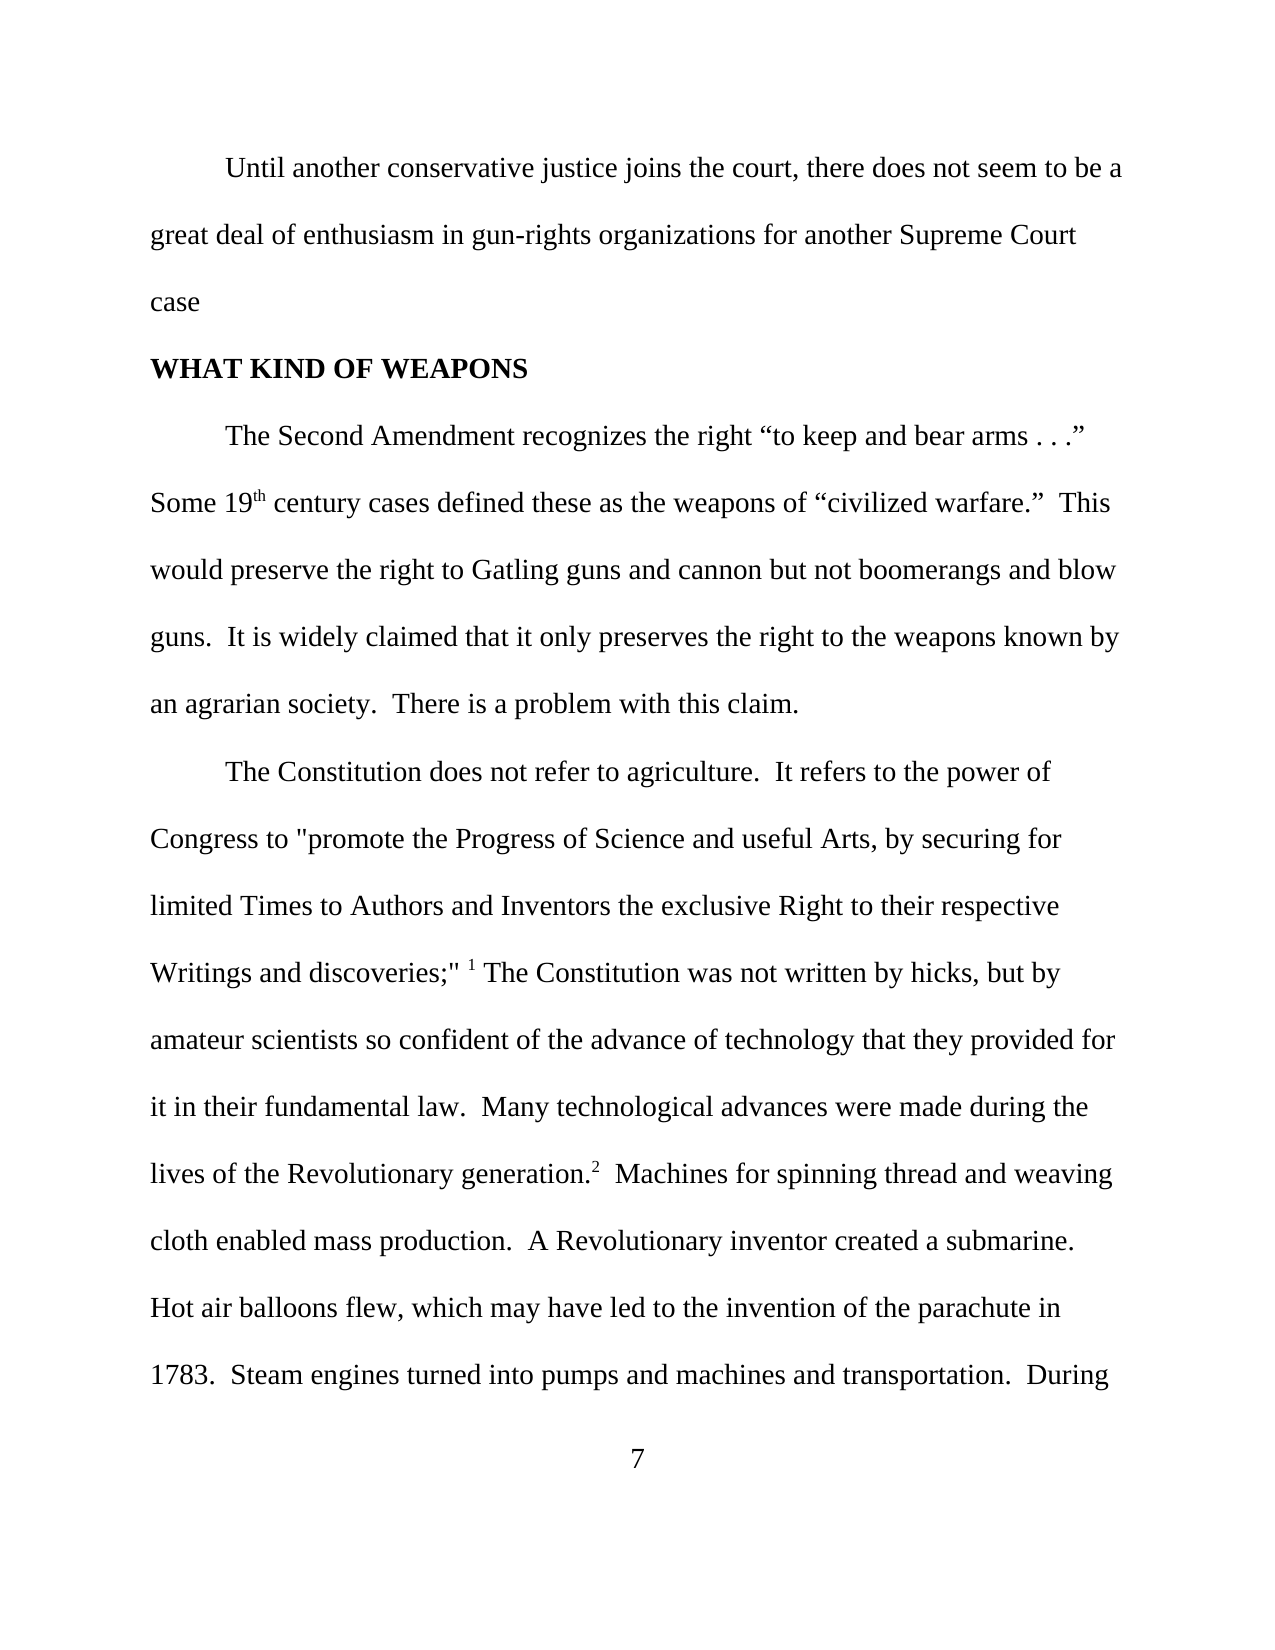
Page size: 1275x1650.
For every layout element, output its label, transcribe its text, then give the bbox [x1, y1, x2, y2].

text WHAT KIND OF WEAPONS [150, 351, 1125, 385]
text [150, 754, 1125, 1391]
text Until another conservative justice joins the court, there does not seem to be a great deal of enthusiasm in gun-rights organizations for another Supreme Court case [150, 150, 1125, 318]
text The Second Amendment recognizes the right “to keep and bear arms . . .” Some 19th century cases defined these as the weapons of “civilized warfare.” This would preserve the right to Gatling guns and cannon but not boomerangs and blow guns. It is widely claimed that it only preserves the right to the weapons known by an agrarian society. There is a problem with this claim. [150, 418, 1125, 720]
